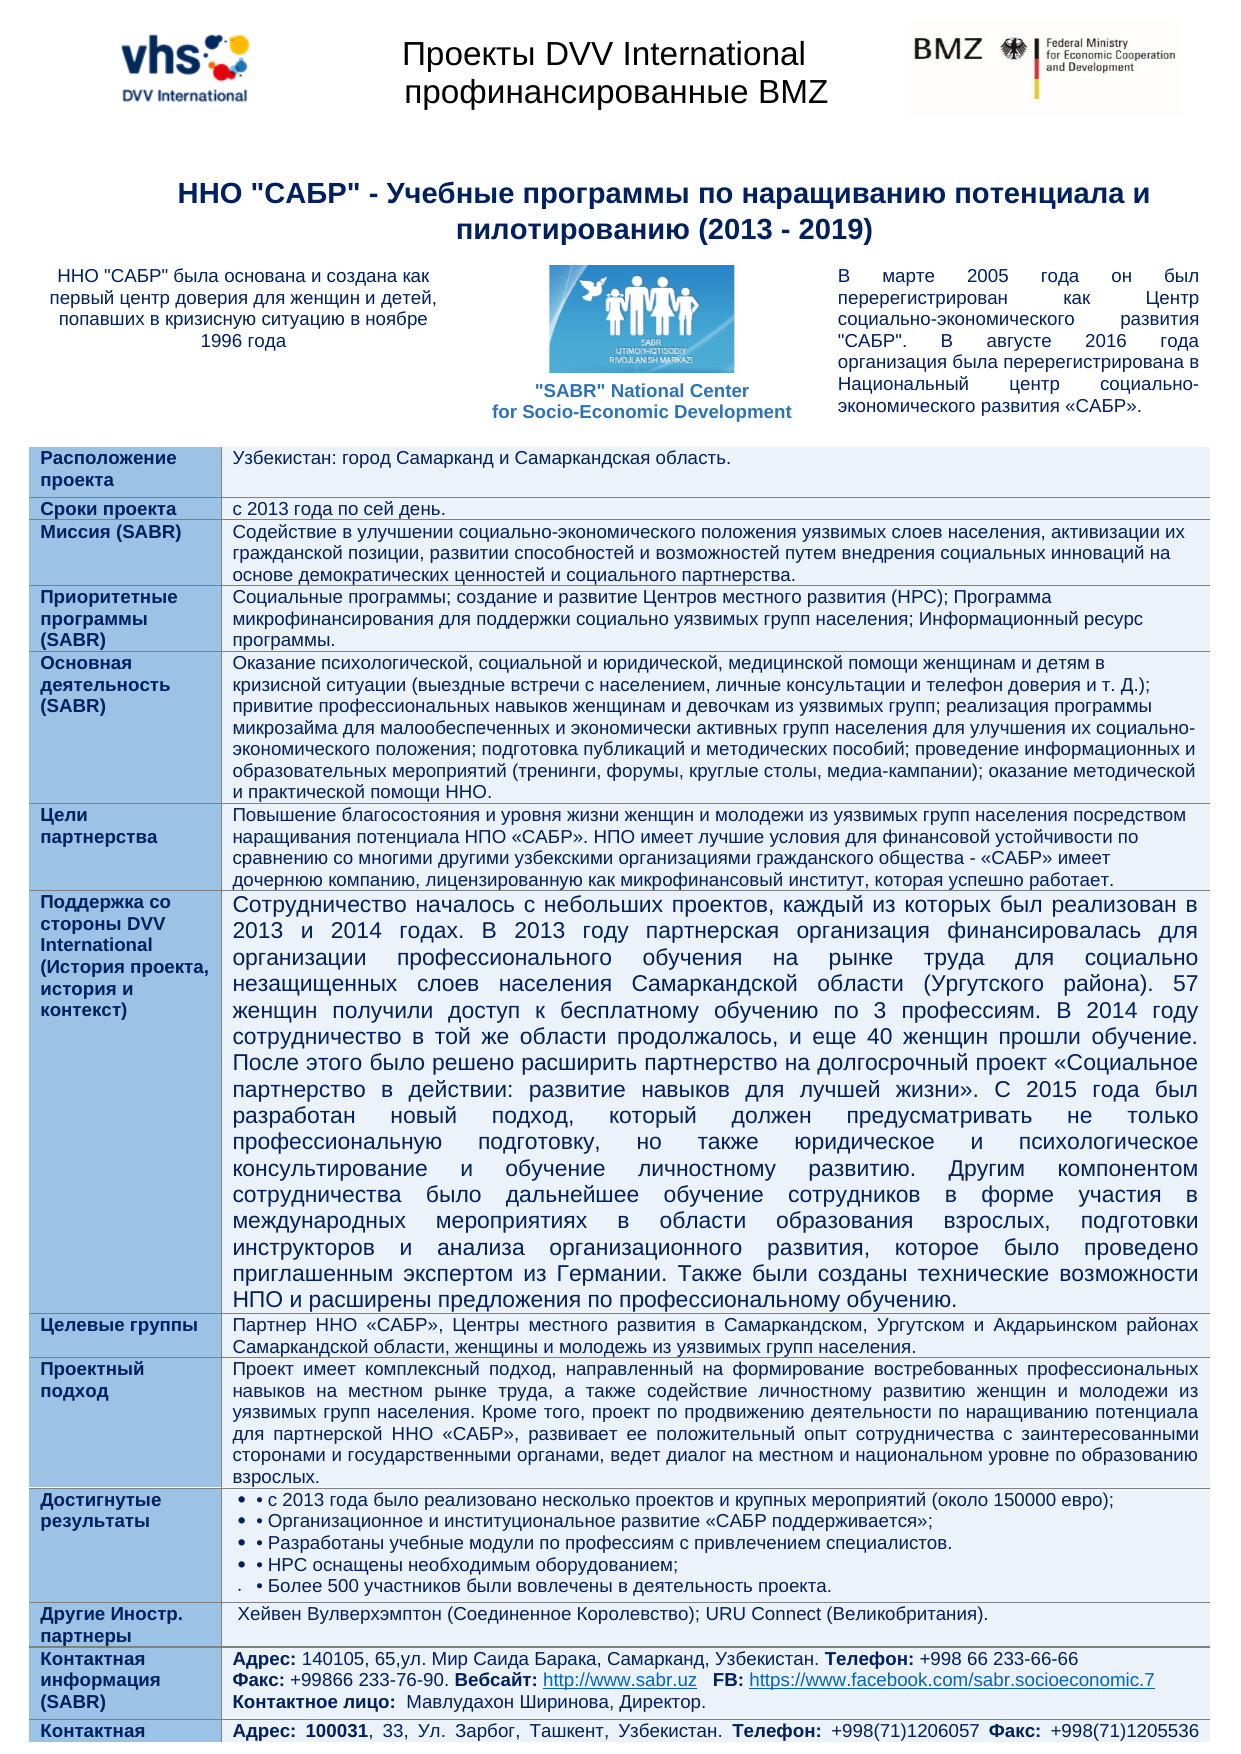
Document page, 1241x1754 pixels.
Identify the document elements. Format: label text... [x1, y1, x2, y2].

table_header Проекты DVV International профинансированные BMZ [354, 15, 878, 176]
table_cell Миссия (SABR) [29, 520, 221, 585]
table_header ННО "САБР" была основана и создана как первый центр доверия для женщин и детей, попавших в кризисную ситуацию в ноябре 1996 года [29, 265, 457, 423]
table_cell Партнер ННО «САБР», Центры местного развития в Самаркандском, Ургутском и Акдарьинском районах Самаркандской области, женщины и молодежь из уязвимых групп населения. [222, 1314, 1210, 1357]
table_cell с 2013 года по сей день. [222, 498, 1210, 519]
table_cell Проектный подход [29, 1358, 221, 1487]
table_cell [29, 1720, 221, 1742]
table_cell • с 2013 года было реализовано несколько проектов и крупных мероприятий (около 150000 евро); • Организационное и институциональное развитие «САБР поддерживается»; • Разработаны учебные модули по профессиям с привлечением специалистов. • НРС оснащены необходимым оборудованием; • Более 500 участников были вовлечены в деятельность проекта. [222, 1489, 1210, 1602]
picture [549, 265, 735, 373]
table_cell Основная деятельность (SABR) [29, 652, 221, 803]
table_cell Хейвен Вулверхэмптон (Соединенное Королевство); URU Connect (Великобритания). [222, 1603, 1210, 1646]
table_cell Другие Иностр. партнеры [29, 1603, 221, 1646]
table_header В марте 2005 года он был перерегистрирован как Центр социально-экономического развития "САБР". В августе 2016 года организация была перерегистрирована в Национальный центр социально-экономического развития «САБР». [826, 265, 1210, 423]
table_header "SABR" National Center for Socio-Economic Development [457, 265, 826, 423]
table_cell Контактная информация (SABR) [29, 1648, 221, 1719]
table_cell Достигнутые результаты [29, 1489, 221, 1602]
table_cell Сотрудничество началось с небольших проектов, каждый из которых был реализован в 2013 и 2014 годах. В 2013 году партнерская организация финансировалась для организации профессионального обучения на рынке труда для социально незащищенных слоев населения Самаркандской области (Ургутского района). 57 женщин получили доступ к бесплатному обучению по 3 профессиям. В 2014 году сотрудничество в той же области продолжалось, и еще 40 женщин прошли обучение. После этого было решено расширить партнерство на долгосрочный проект «Социальное партнерство в действии: развитие навыков для лучшей жизни». С 2015 года был разработан новый подход, который должен предусматривать не только профессиональную подготовку, но также юридическое и психологическое консультирование и обучение личностному развитию. Другим компонентом сотрудничества было дальнейшее обучение сотрудников в форме участия в международных мероприятиях в области образования взрослых, подготовки инструкторов и анализа организационного развития, которое было проведено приглашенным экспертом из Германии. Также были созданы технические возможности НПО и расширены предложения по профессиональному обучению. [222, 891, 1210, 1313]
text ННО "САБР" - Учебные программы по наращиванию потенциала и пилотированию (2013 - 2019) [177, 176, 1152, 246]
table_cell Приоритетные программы (SABR) [29, 586, 221, 651]
picture [906, 18, 1182, 115]
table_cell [222, 1720, 1210, 1742]
table_header [29, 15, 354, 176]
table_header [879, 15, 1210, 176]
table_cell Цели партнерства [29, 804, 221, 890]
table_cell Целевые группы [29, 1314, 221, 1357]
table_cell Повышение благосостояния и уровня жизни женщин и молодежи из уязвимых групп населения посредством наращивания потенциала НПО «САБР». НПО имеет лучшие условия для финансовой устойчивости по сравнению со многими другими узбекскими организациями гражданского общества - «САБР» имеет дочернюю компанию, лицензированную как микрофинансовый институт, которая успешно работает. [222, 804, 1210, 890]
table_cell Сроки проекта [29, 498, 221, 519]
table_cell Адрес: 140105, 65,ул. Мир Саида Барака, Самарканд, Узбекистан. Телефон: +998 66 233-66-66 Факс: +99866 233-76-90. Вебсайт: http://www.sabr.uz FB: https://www.facebook.com/sabr.socioeconomic.7 Контактное лицо: Мавлудахон Ширинова, Директор. [222, 1648, 1210, 1719]
table_cell Проект имеет комплексный подход, направленный на формирование востребованных профессиональных навыков на местном рынке труда, а также содействие личностному развитию женщин и молодежи из уязвимых групп населения. Кроме того, проект по продвижению деятельности по наращиванию потенциала для партнерской ННО «САБР», развивает ее положительный опыт сотрудничества с заинтересованными сторонами и государственными органами, ведет диалог на местном и национальном уровне по образованию взрослых. [222, 1358, 1210, 1487]
table_header Расположение проекта [29, 447, 221, 497]
table_header Узбекистан: город Самарканд и Самаркандская область. [222, 447, 1210, 497]
table_cell Поддержка со стороны DVV International (История проекта, история и контекст) [29, 891, 221, 1313]
table_cell Социальные программы; создание и развитие Центров местного развития (НРС); Программа микрофинансирования для поддержки социально уязвимых групп населения; Информационный ресурс программы. [222, 586, 1210, 651]
table_cell Оказание психологической, социальной и юридической, медицинской помощи женщинам и детям в кризисной ситуации (выездные встречи с населением, личные консультации и телефон доверия и т. Д.); привитие профессиональных навыков женщинам и девочкам из уязвимых групп; реализация программы микрозайма для малообеспеченных и экономически активных групп населения для улучшения их социально-экономического положения; подготовка публикаций и методических пособий; проведение информационных и образовательных мероприятий (тренинги, форумы, круглые столы, медиа-кампании); оказание методической и практической помощи ННО. [222, 652, 1210, 803]
picture [121, 14, 262, 129]
table_cell Содействие в улучшении социально-экономического положения уязвимых слоев населения, активизации их гражданской позиции, развитии способностей и возможностей путем внедрения социальных инноваций на основе демократических ценностей и социального партнерства. [222, 520, 1210, 585]
